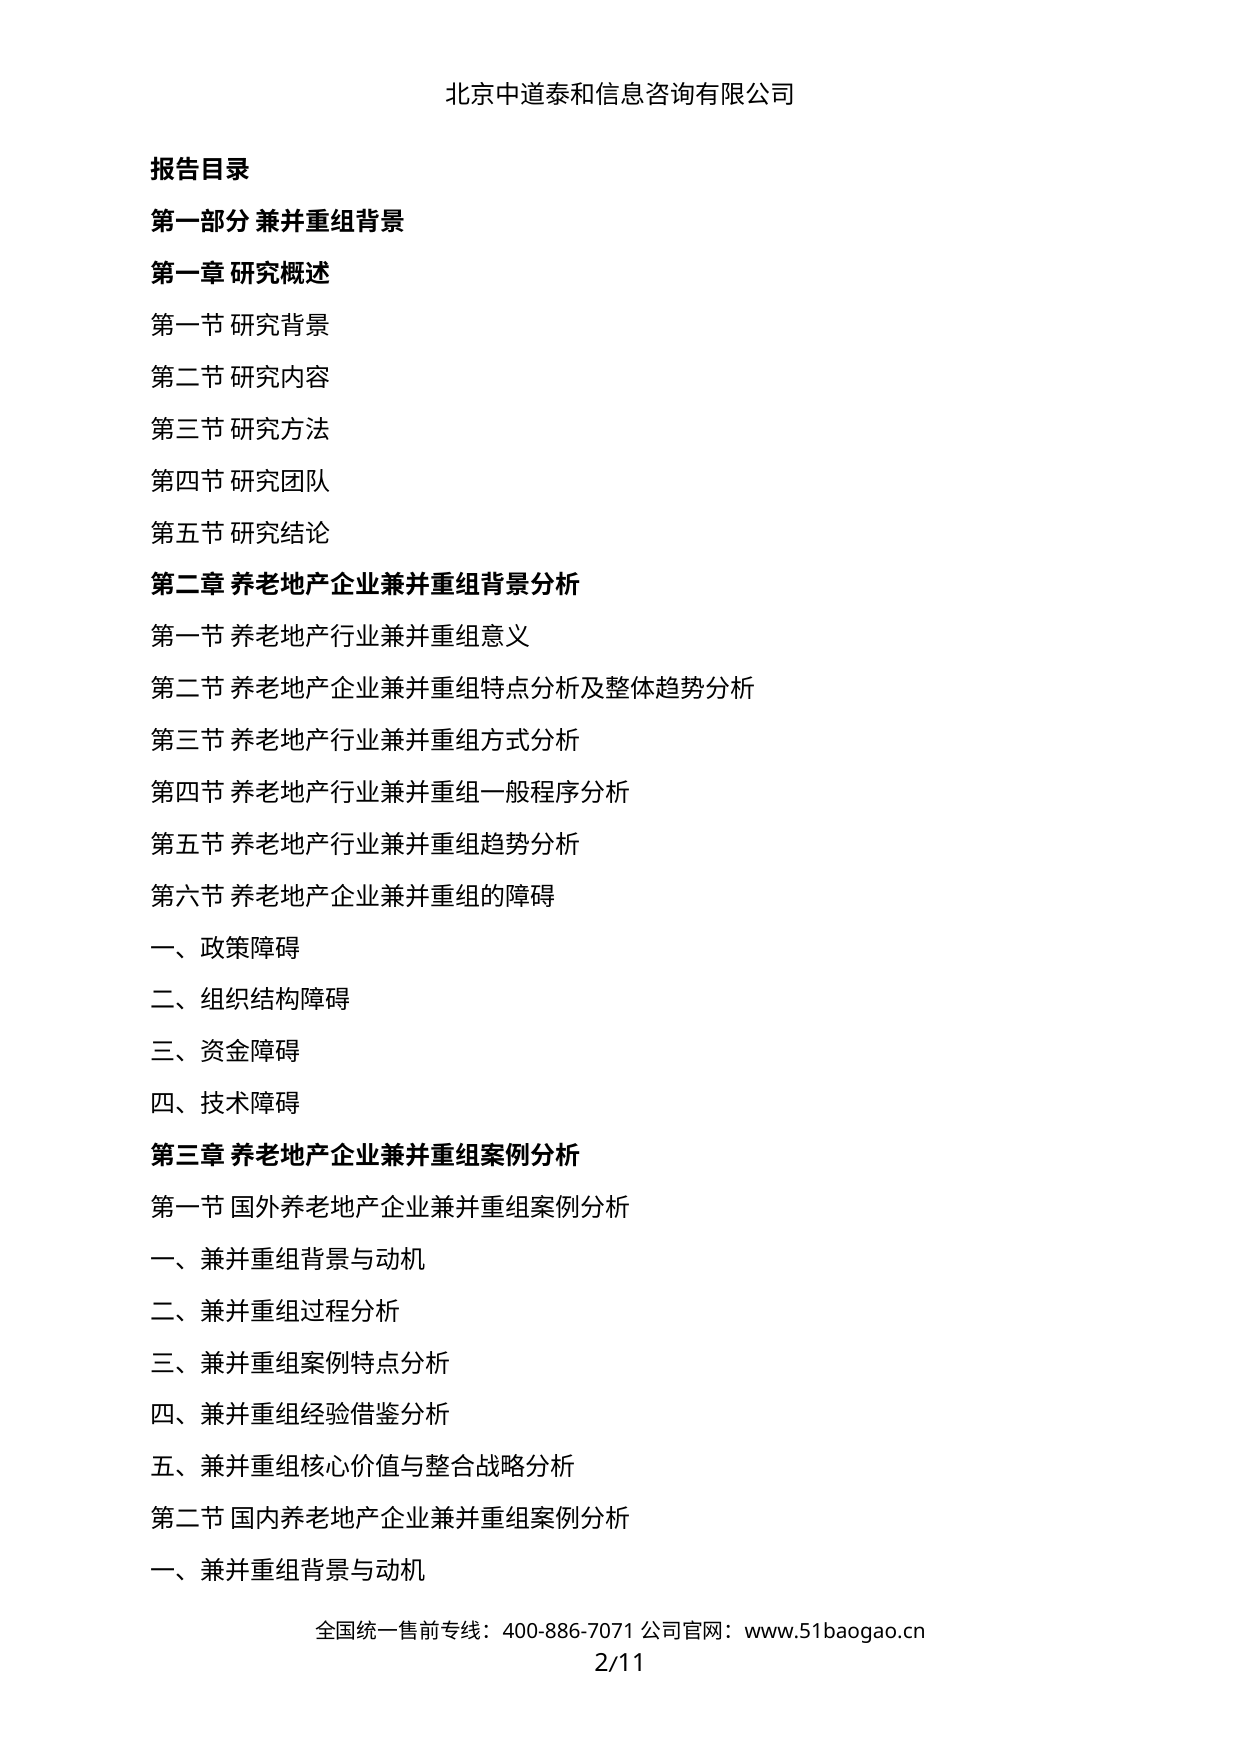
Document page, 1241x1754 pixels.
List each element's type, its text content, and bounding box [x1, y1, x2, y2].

text 第一节 研究背景 [150, 306, 1090, 342]
text 第一章 研究概述 [150, 254, 1090, 290]
text 三、兼并重组案例特点分析 [150, 1343, 1090, 1379]
text 第五节 研究结论 [150, 513, 1090, 549]
text 四、兼并重组经验借鉴分析 [150, 1395, 1090, 1431]
text 二、兼并重组过程分析 [150, 1291, 1090, 1327]
text 第一节 养老地产行业兼并重组意义 [150, 617, 1090, 653]
text 五、兼并重组核心价值与整合战略分析 [150, 1447, 1090, 1483]
text 一、兼并重组背景与动机 [150, 1551, 1090, 1587]
text 第二节 研究内容 [150, 357, 1090, 394]
text 四、技术障碍 [150, 1084, 1090, 1120]
text 第一节 国外养老地产企业兼并重组案例分析 [150, 1187, 1090, 1224]
text 二、组织结构障碍 [150, 980, 1090, 1016]
text 第二节 国内养老地产企业兼并重组案例分析 [150, 1499, 1090, 1535]
text 报告目录 [150, 150, 1090, 186]
text 第一部分 兼并重组背景 [150, 202, 1090, 238]
text 第四节 研究团队 [150, 461, 1090, 497]
text 三、资金障碍 [150, 1032, 1090, 1068]
text 第二节 养老地产企业兼并重组特点分析及整体趋势分析 [150, 669, 1090, 705]
text 一、兼并重组背景与动机 [150, 1239, 1090, 1276]
text 第三节 研究方法 [150, 409, 1090, 446]
text 一、政策障碍 [150, 928, 1090, 964]
text 第三节 养老地产行业兼并重组方式分析 [150, 721, 1090, 757]
text 第五节 养老地产行业兼并重组趋势分析 [150, 824, 1090, 861]
text 第三章 养老地产企业兼并重组案例分析 [150, 1136, 1090, 1172]
text 第四节 养老地产行业兼并重组一般程序分析 [150, 772, 1090, 809]
text 第二章 养老地产企业兼并重组背景分析 [150, 565, 1090, 601]
text 第六节 养老地产企业兼并重组的障碍 [150, 876, 1090, 912]
